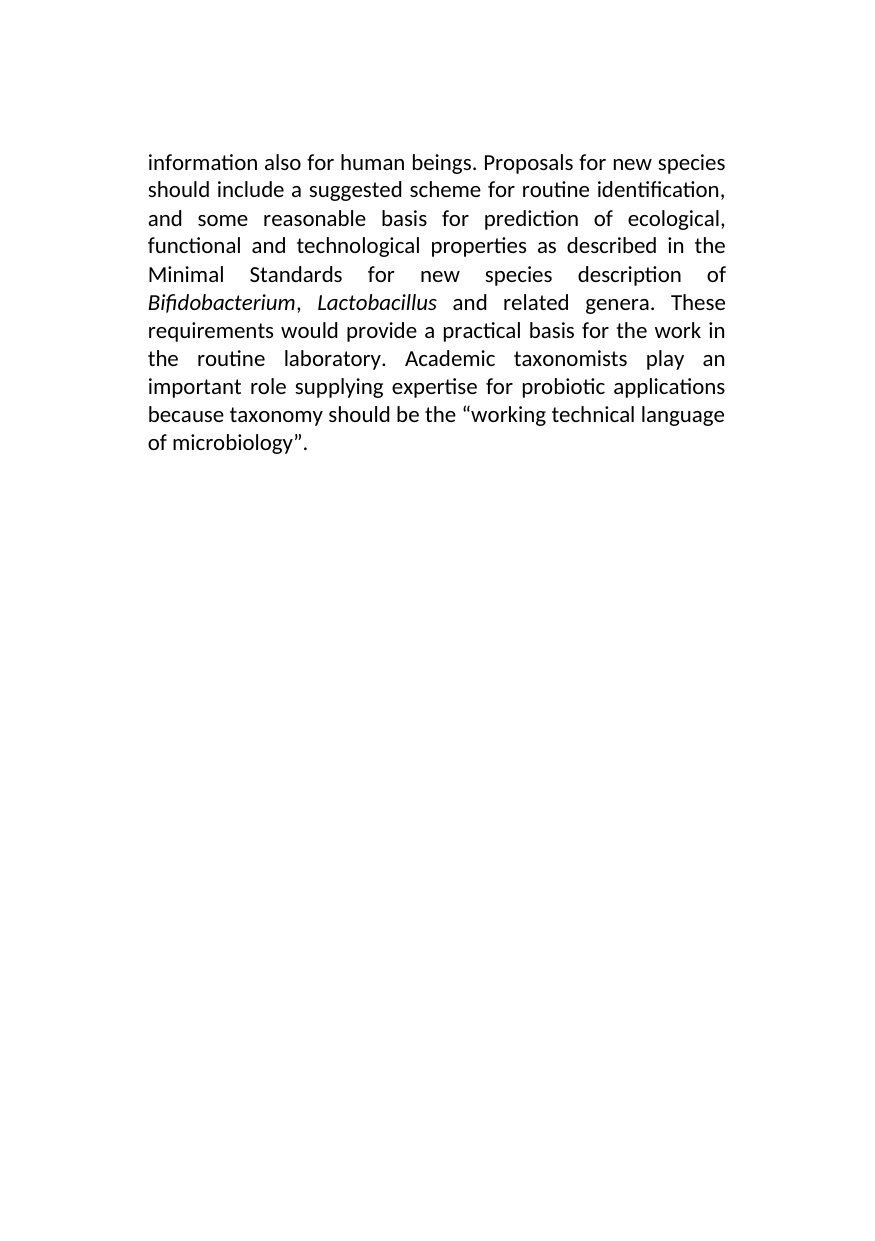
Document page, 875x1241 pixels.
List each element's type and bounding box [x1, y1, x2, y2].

text [148, 148, 726, 456]
